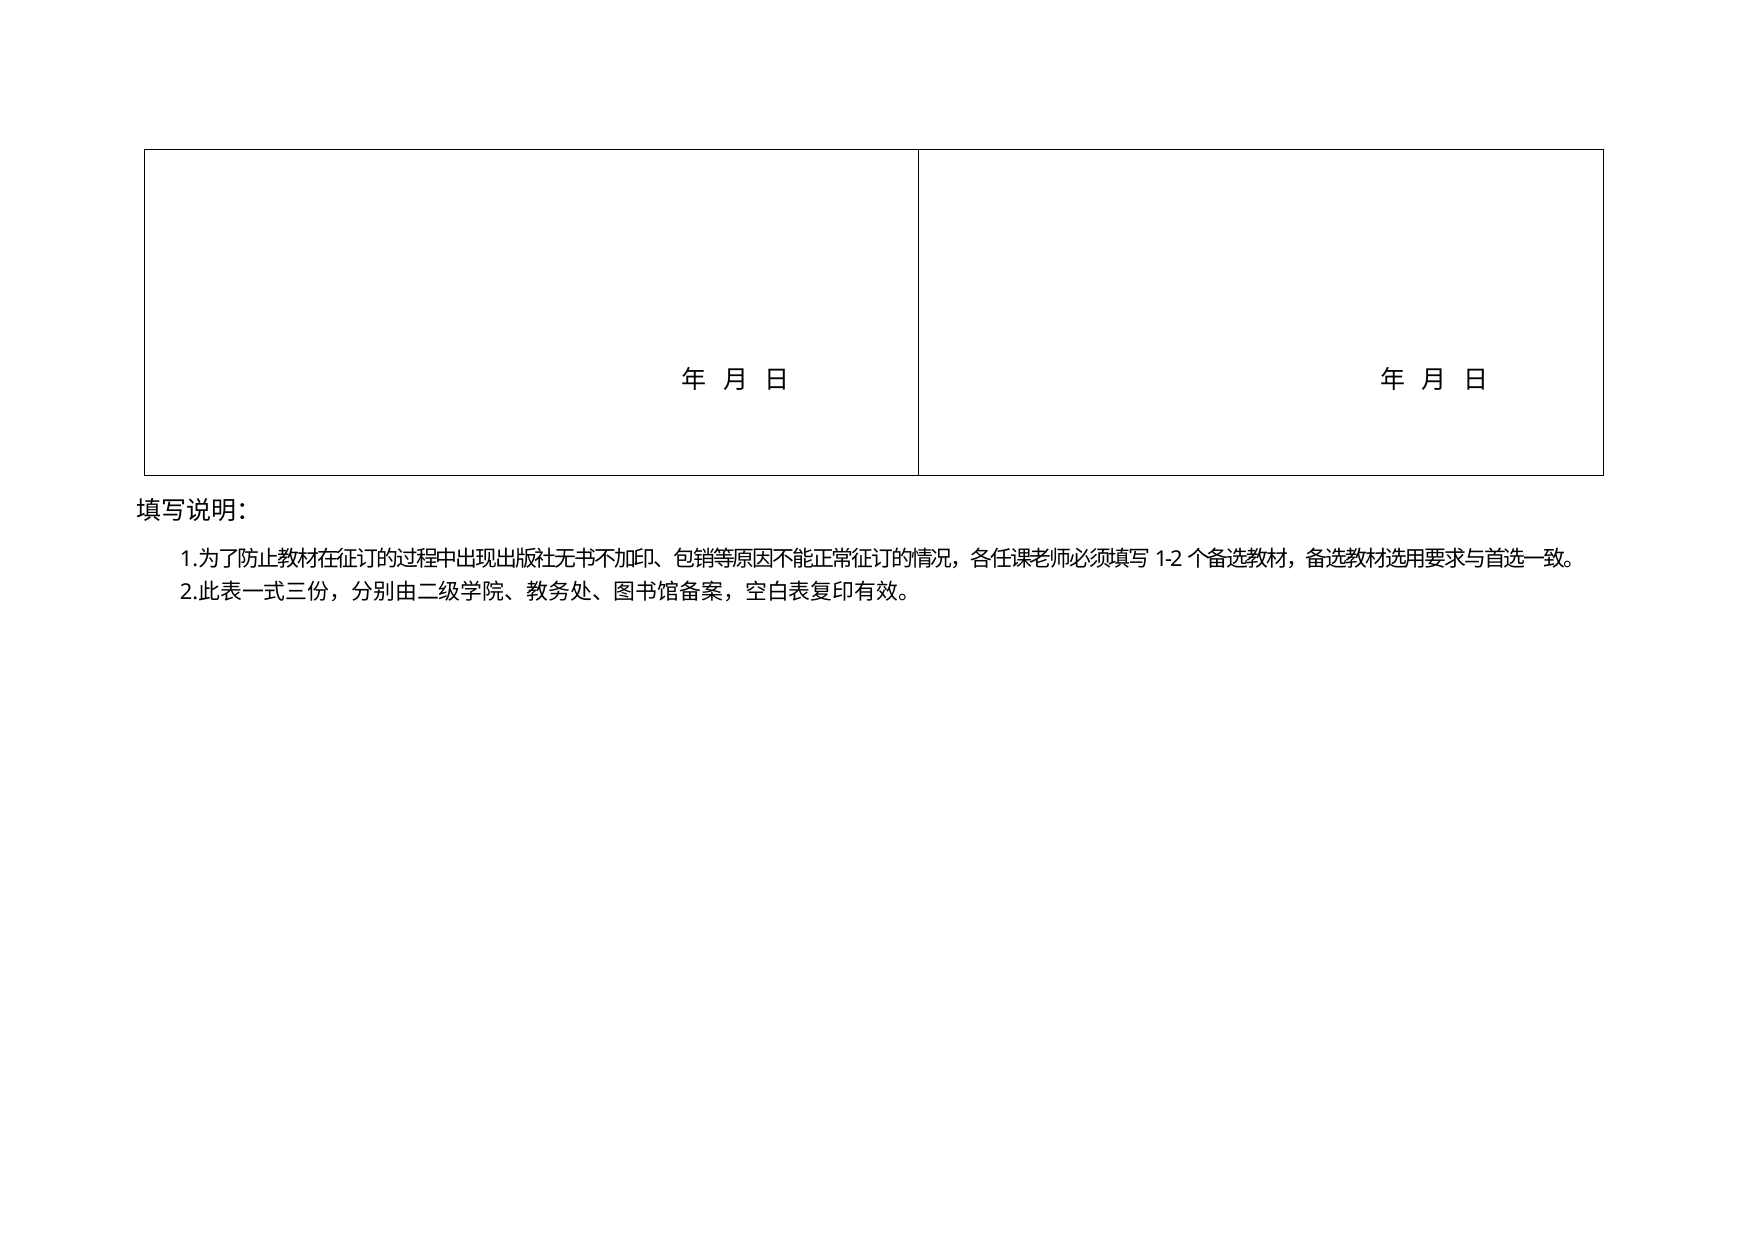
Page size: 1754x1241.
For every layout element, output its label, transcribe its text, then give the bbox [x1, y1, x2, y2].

text 填写说明： [136, 476, 1612, 541]
table_cell 二级学院审批意见(签章)： 年 月 日 [919, 150, 1603, 475]
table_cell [145, 150, 918, 475]
text 2.此表一式三份，分别由二级学院、教务处、图书馆备案，空白表复印有效。 [136, 573, 1612, 606]
text 1.为了防止教材在征订的过程中出现出版社无书不加印、包销等原因不能正常征订的情况，各任课老师必须填写1-2个备选教材，备选教材选用要求与首选一致。 [136, 541, 1612, 573]
